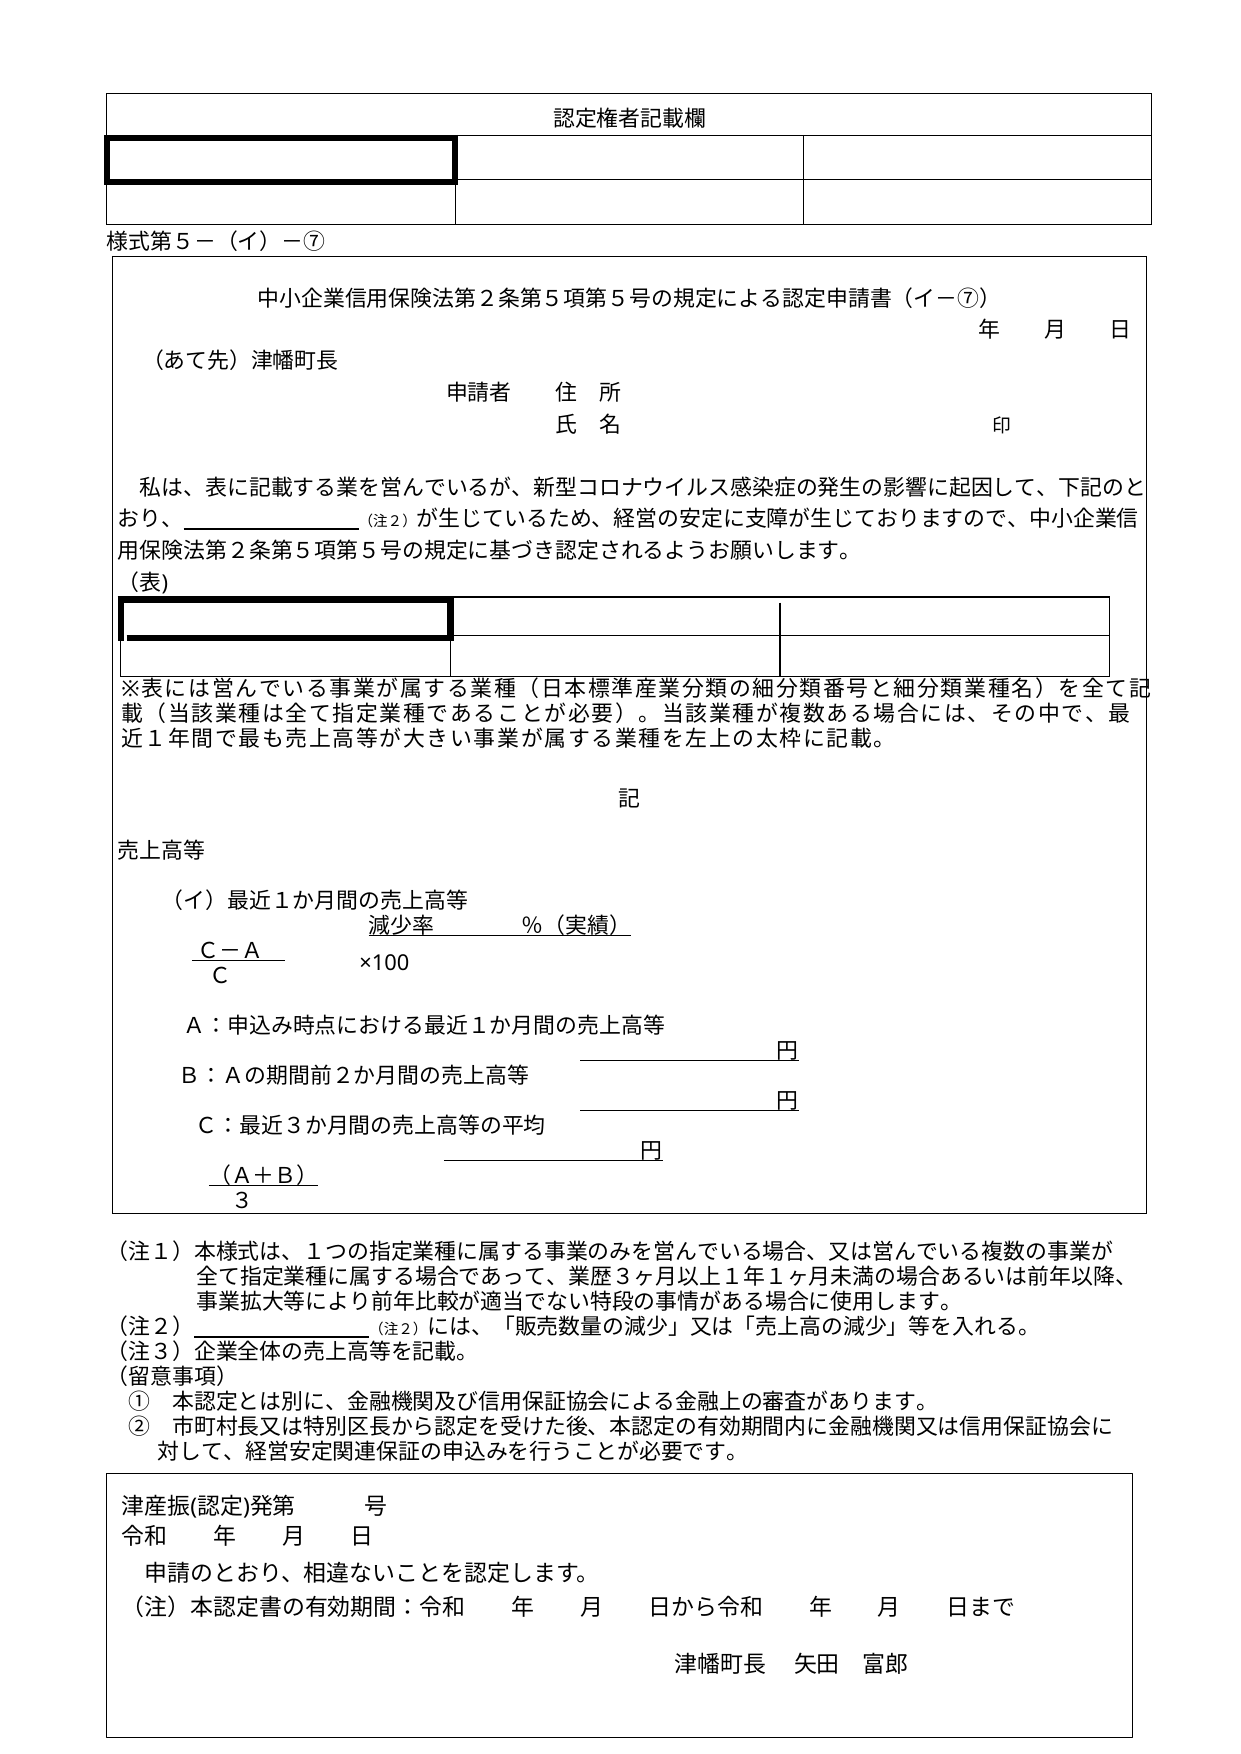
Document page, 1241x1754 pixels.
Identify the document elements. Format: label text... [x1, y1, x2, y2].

text （注３）企業全体の売上高等を記載。 [106, 1339, 1134, 1364]
table_cell [804, 136, 1151, 179]
table_header 中小企業信用保険法第２条第５項第５号の規定による認定申請書（イ－⑦） 年 月 日 （あて先）津幡町長 申請者 住 所 氏 名 印 私は、表に記載する業を営んでいるが、新型コロナウイルス感染症の発生の影響に起因して、下記のとおり、 （注２）が生じているため、経営の安定に支障が生じておりますので、中小企業信用保険法第２条第５項第５号の規定に基づき認定されるようお願いします。 （表) ※表には営んでいる事業が属する業種（日本標準産業分類の細分類番号と細分類業種名）を全て記載（当該業種は全て指定業種であることが必要）。当該業種が複数ある場合には、その中で、最近１年間で最も売上高等が大きい事業が属する業種を左上の太枠に記載。 記 売上高等 （イ）最近１か月間の売上高等 減少率 ％（実績） Ｃ－Ａ Ｃ Ａ：申込み時点における最近１か月間の売上高等 円 Ｂ：Ａの期間前２か月間の売上高等 円 Ｃ：最近３か月間の売上高等の平均 円 （Ａ＋Ｂ） ３ [113, 257, 1146, 1213]
text （留意事項） [106, 1364, 1134, 1389]
table_cell [107, 185, 455, 223]
table_cell [804, 180, 1151, 223]
text ② 市町村長又は特別区長から認定を受けた後、本認定の有効期間内に金融機関又は信用保証協会に対して、経営安定関連保証の申込みを行うことが必要です。 [106, 1414, 1134, 1464]
table_header 認定権者記載欄 [107, 94, 1151, 135]
text （注１）本様式は、１つの指定業種に属する事業のみを営んでいる場合、又は営んでいる複数の事業が全て指定業種に属する場合であって、業歴３ヶ月以上１年１ヶ月未満の場合あるいは前年以降、事業拡大等により前年比較が適当でない特段の事情がある場合に使用します。 [106, 1239, 1134, 1314]
table_cell [110, 141, 452, 179]
table_cell [456, 180, 803, 223]
text （注２） （注２）には、「販売数量の減少」又は「売上高の減少」等を入れる。 [106, 1314, 1134, 1339]
text ① 本認定とは別に、金融機関及び信用保証協会による金融上の審査があります。 [106, 1389, 1134, 1414]
text 様式第５－（イ）－⑦ [106, 225, 1134, 256]
table_cell [458, 136, 803, 179]
